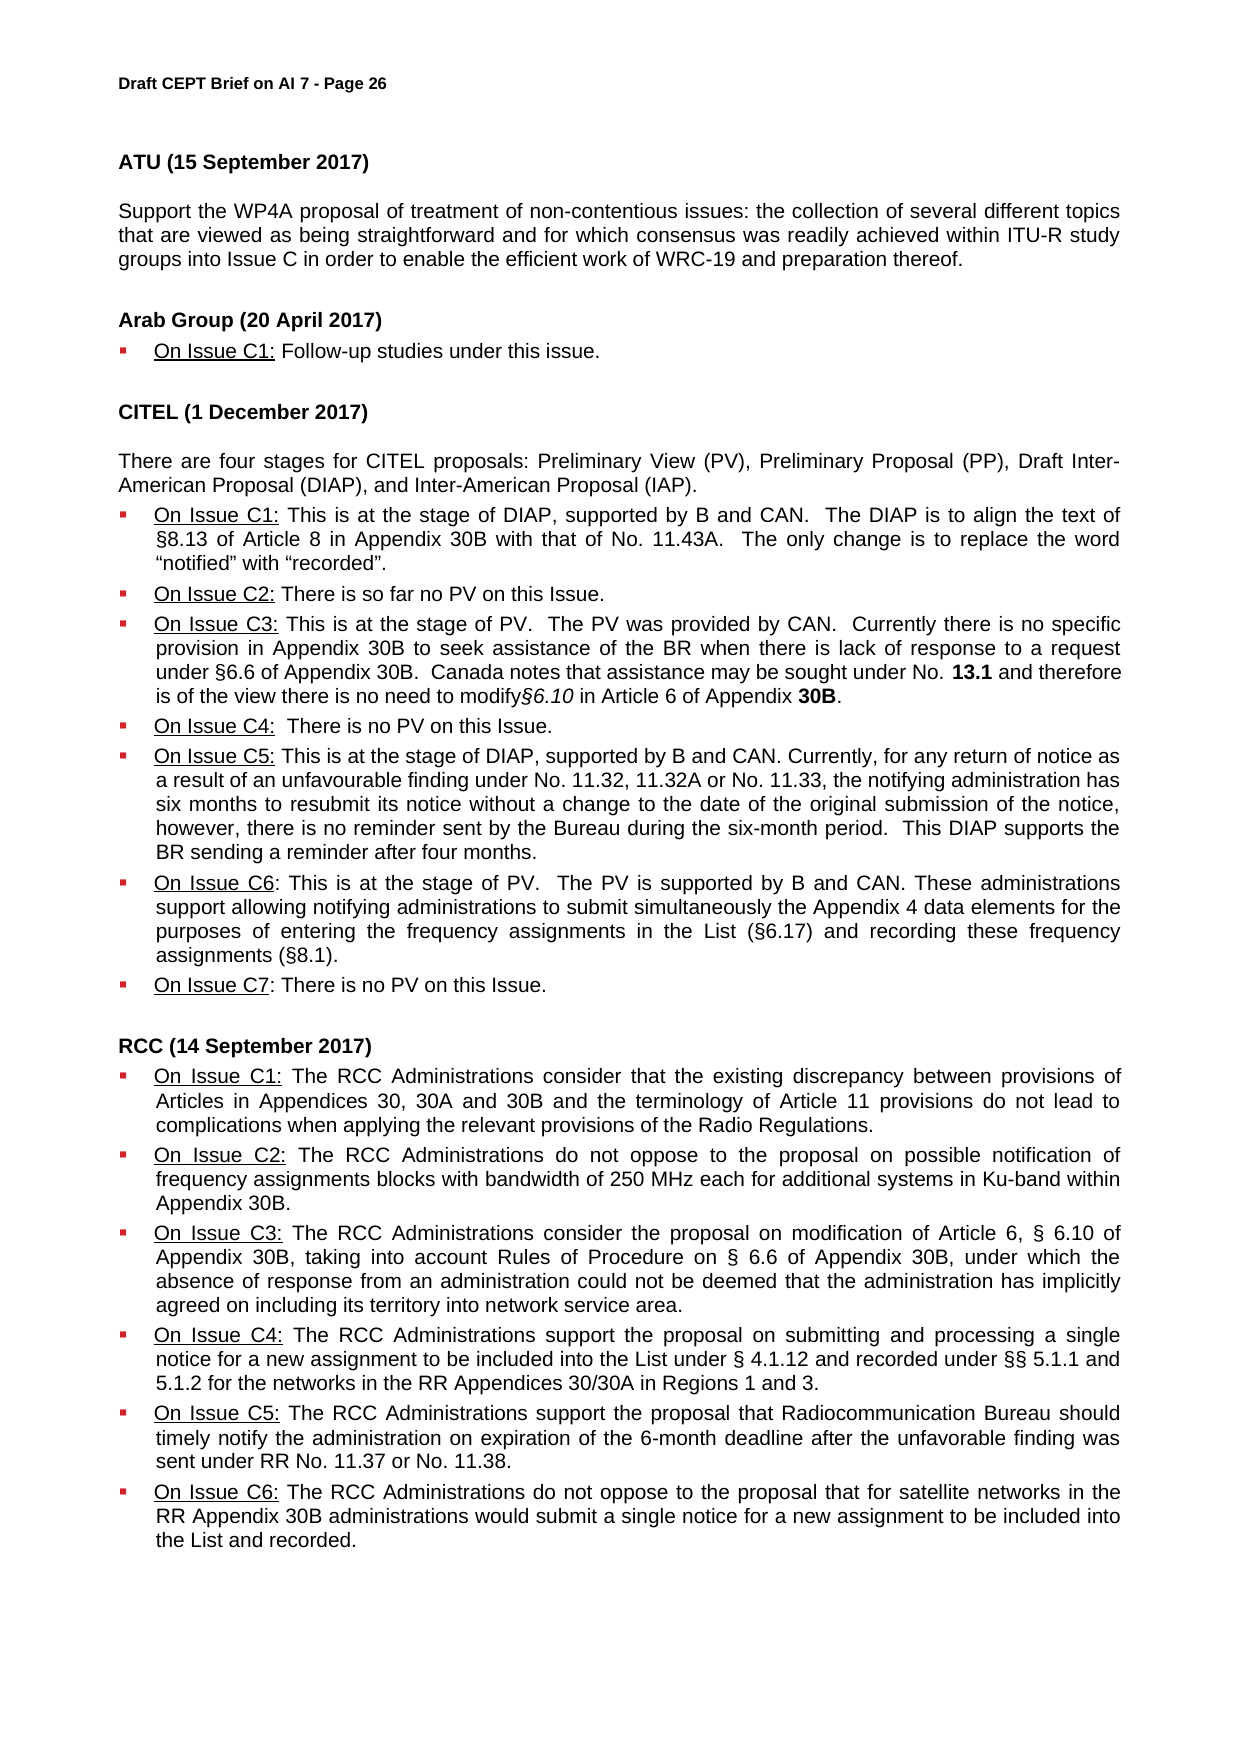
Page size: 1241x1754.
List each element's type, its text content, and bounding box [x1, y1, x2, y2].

text On Issue C5: The RCC Administrations support the proposal that Radiocommunication Bureau should timely notify the administration on expiration of the 6-month deadline after the unfavorable finding was sent under RR No. 11.37 or No. 11.38. [118, 1401, 1122, 1473]
text On Issue C1: This is at the stage of DIAP, supported by B and CAN. The DIAP is to align the text of §8.13 of Article 8 in Appendix 30B with that of No. 11.43A. The only change is to replace the word “notified” with “recorded”. [118, 503, 1122, 575]
text On Issue C2: There is so far no PV on this Issue. [118, 581, 1122, 606]
text On Issue C3: This is at the stage of PV. The PV was provided by CAN. Currently there is no specific provision in Appendix 30B to seek assistance of the BR when there is lack of response to a request under §6.6 of Appendix 30B. Canada notes that assistance may be sought under No. 13.1 and therefore is of the view there is no need to modify§6.10 in Article 6 of Appendix 30B. [118, 612, 1122, 708]
text ATU (15 September 2017) [118, 150, 1122, 174]
text CITEL (1 December 2017) [118, 400, 1122, 424]
text On Issue C7: There is no PV on this Issue. [118, 973, 1122, 997]
text On Issue C6: This is at the stage of PV. The PV is supported by B and CAN. These administrations support allowing notifying administrations to submit simultaneously the Appendix 4 data elements for the purposes of entering the frequency assignments in the List (§6.17) and recording these frequency assignments (§8.1). [118, 870, 1122, 966]
text On Issue C4: The RCC Administrations support the proposal on submitting and processing a single notice for a new assignment to be included into the List under § 4.1.12 and recorded under §§ 5.1.1 and 5.1.2 for the networks in the RR Appendices 30/30А in Regions 1 and 3. [118, 1323, 1122, 1395]
text On Issue C2: The RCC Administrations do not oppose to the proposal on possible notification of frequency assignments blocks with bandwidth of 250 MHz each for additional systems in Ku-band within Appendix 30B. [118, 1143, 1122, 1214]
text On Issue C1: Follow-up studies under this issue. [118, 338, 1122, 363]
text RCC (14 September 2017) [118, 1034, 1122, 1058]
text On Issue C6: The RCC Administrations do not oppose to the proposal that for satellite networks in the RR Appendix 30B administrations would submit a single notice for a new assignment to be included into the List and recorded. [118, 1479, 1122, 1551]
text On Issue C4: There is no PV on this Issue. [118, 714, 1122, 738]
text There are four stages for CITEL proposals: Preliminary View (PV), Preliminary Proposal (PP), Draft Inter-American Proposal (DIAP), and Inter-American Proposal (IAP). [118, 449, 1122, 497]
text Arab Group (20 April 2017) [118, 308, 1122, 332]
text Support the WP4A proposal of treatment of non-contentious issues: the collection of several different topics that are viewed as being straightforward and for which consensus was readily achieved within ITU-R study groups into Issue C in order to enable the efficient work of WRC-19 and preparation thereof. [118, 199, 1122, 271]
text On Issue C5: This is at the stage of DIAP, supported by B and CAN. Currently, for any return of notice as a result of an unfavourable finding under No. 11.32, 11.32A or No. 11.33, the notifying administration has six months to resubmit its notice without a change to the date of the original submission of the notice, however, there is no reminder sent by the Bureau during the six-month period. This DIAP supports the BR sending a reminder after four months. [118, 744, 1122, 864]
text On Issue C3: The RCC Administrations consider the proposal on modification of Article 6, § 6.10 of Appendix 30B, taking into account Rules of Procedure on § 6.6 of Appendix 30B, under which the absence of response from an administration could not be deemed that the administration has implicitly agreed on including its territory into network service area. [118, 1221, 1122, 1317]
text On Issue C1: The RCC Administrations consider that the existing discrepancy between provisions of Articles in Appendices 30, 30А and 30В and the terminology of Article 11 provisions do not lead to complications when applying the relevant provisions of the Radio Regulations. [118, 1064, 1122, 1136]
